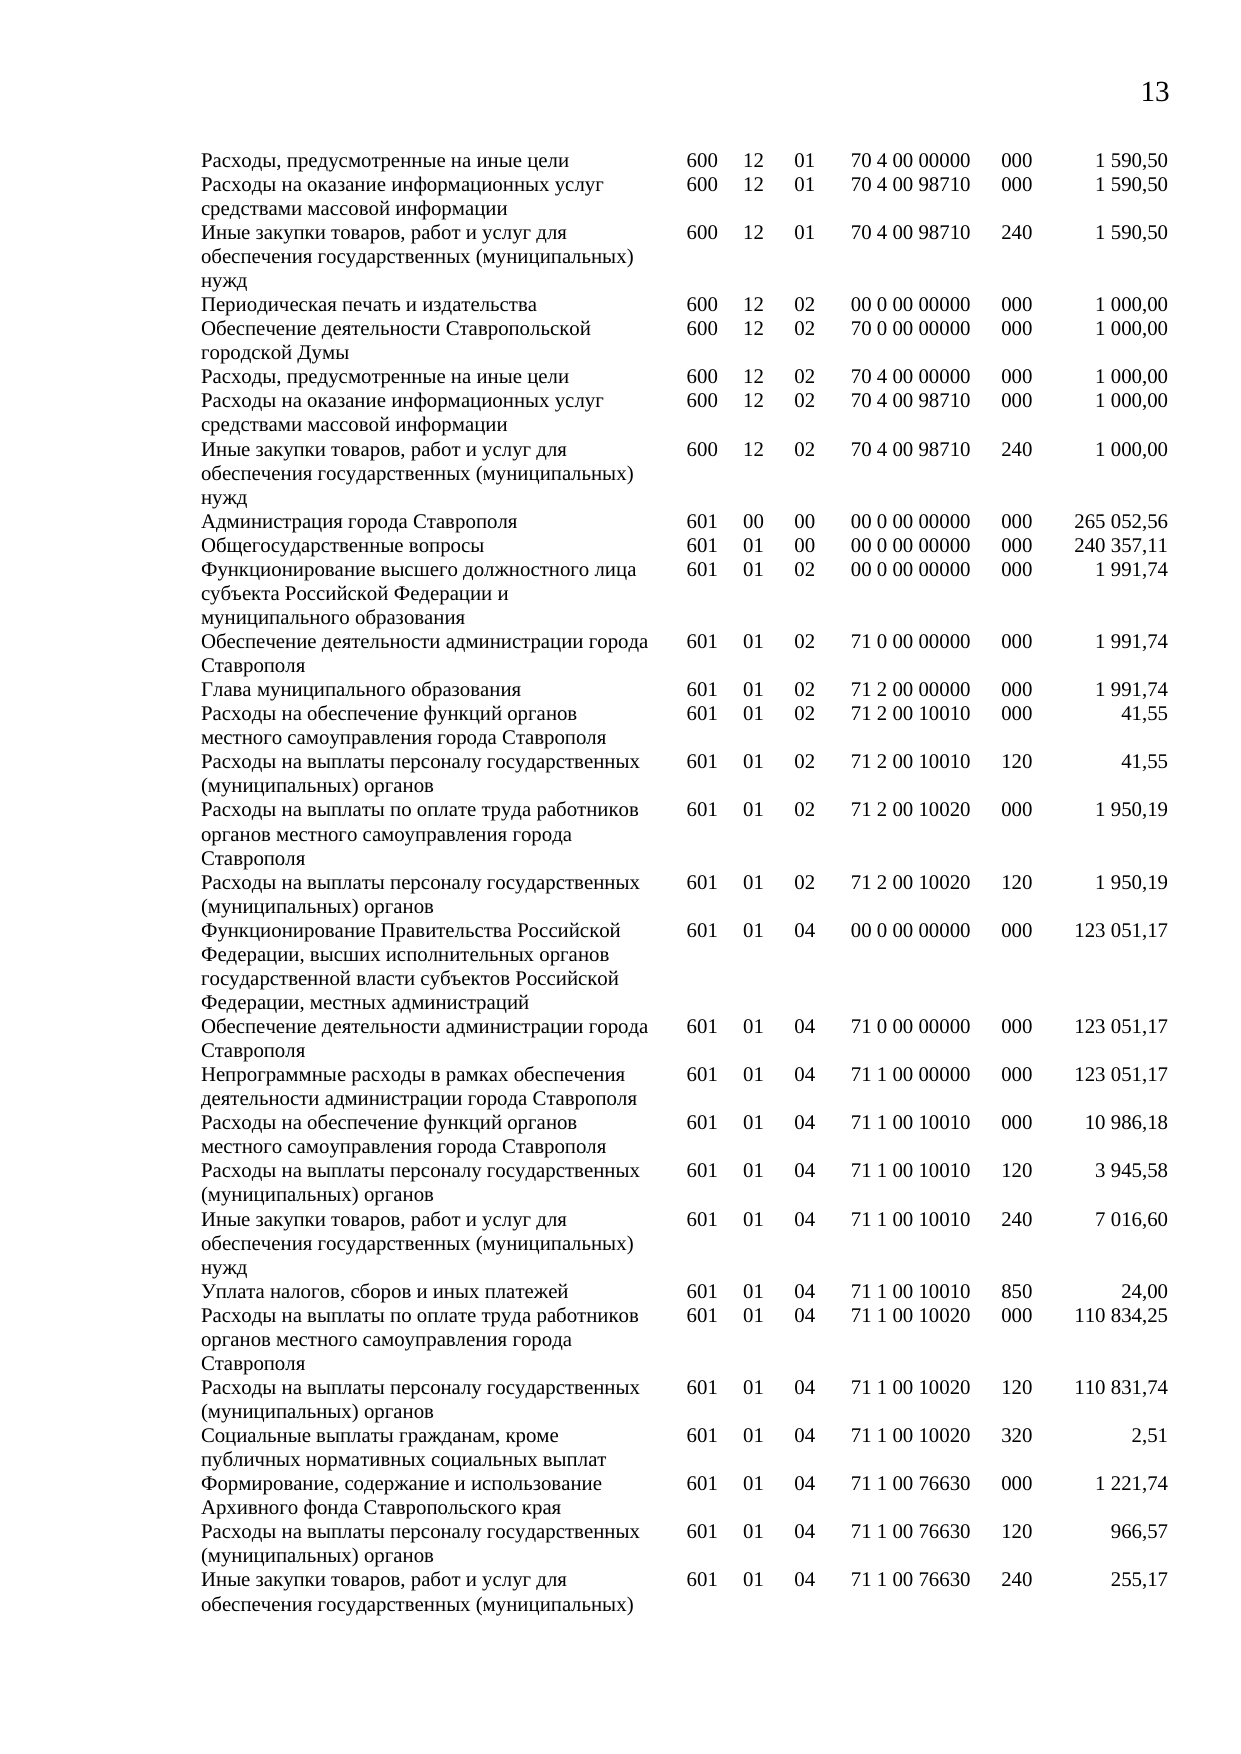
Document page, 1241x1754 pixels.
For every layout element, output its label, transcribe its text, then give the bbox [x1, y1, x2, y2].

table_cell 00 0 00 00000 [834, 509, 987, 533]
table_cell 601 [673, 677, 731, 701]
table_cell 12 [731, 316, 775, 364]
table_cell 601 [673, 1568, 731, 1616]
table_cell 01 [775, 148, 834, 172]
table_cell 02 [775, 798, 834, 869]
table_cell 02 [775, 364, 834, 388]
table_cell 70 4 00 00000 [834, 364, 987, 388]
table_cell 123 051,17 [1046, 1062, 1179, 1110]
table_cell 123 051,17 [1046, 1014, 1179, 1062]
table_cell 71 2 00 00000 [834, 677, 987, 701]
table_cell 1 991,74 [1046, 557, 1179, 629]
table_cell 04 [775, 1519, 834, 1567]
table_cell 000 [987, 1110, 1046, 1158]
table_cell 01 [731, 1568, 775, 1616]
table_cell 04 [775, 1206, 834, 1279]
table_cell Расходы на обеспечение функций органов местного самоуправления города Ставрополя [190, 1110, 673, 1158]
table_cell Расходы на выплаты персоналу государственных (муниципальных) органов [190, 1519, 673, 1567]
table_cell 04 [775, 1062, 834, 1110]
table_cell 000 [987, 798, 1046, 869]
table_cell 71 0 00 00000 [834, 629, 987, 677]
table_cell 110 834,25 [1046, 1303, 1179, 1375]
table_cell 01 [731, 1206, 775, 1279]
table_cell 240 [987, 436, 1046, 509]
table_cell 000 [987, 172, 1046, 220]
table_cell 71 2 00 10010 [834, 749, 987, 797]
table_cell 000 [987, 557, 1046, 629]
table_cell 04 [775, 1303, 834, 1375]
table_cell 41,55 [1046, 701, 1179, 749]
table_cell 70 4 00 00000 [834, 148, 987, 172]
table_cell 01 [731, 1303, 775, 1375]
table_cell 01 [731, 629, 775, 677]
table_cell 1 590,50 [1046, 148, 1179, 172]
table_cell 1 950,19 [1046, 870, 1179, 918]
table_cell 01 [731, 1471, 775, 1519]
table_cell 7 016,60 [1046, 1206, 1179, 1279]
table_cell 71 1 00 76630 [834, 1568, 987, 1616]
table_cell Периодическая печать и издательства [190, 292, 673, 316]
table_cell 12 [731, 388, 775, 436]
table_cell 02 [775, 388, 834, 436]
table_cell 71 2 00 10020 [834, 798, 987, 869]
table_cell 01 [731, 749, 775, 797]
table_cell 04 [775, 1158, 834, 1206]
table_cell Обеспечение деятельности администрации города Ставрополя [190, 629, 673, 677]
table_cell 240 [987, 220, 1046, 292]
table_cell 01 [731, 533, 775, 557]
table_cell 02 [775, 316, 834, 364]
table_cell 601 [673, 798, 731, 869]
table_cell 71 1 00 00000 [834, 1062, 987, 1110]
table_cell 00 0 00 00000 [834, 292, 987, 316]
table_cell 01 [731, 1062, 775, 1110]
table_cell Иные закупки товаров, работ и услуг для обеспечения государственных (муниципальных) нужд [190, 436, 673, 509]
table_cell 000 [987, 701, 1046, 749]
table_cell 000 [987, 629, 1046, 677]
table_cell 41,55 [1046, 749, 1179, 797]
table_cell Расходы на выплаты персоналу государственных (муниципальных) органов [190, 1158, 673, 1206]
table_cell Администрация города Ставрополя [190, 509, 673, 533]
table_cell 02 [775, 436, 834, 509]
table_cell 04 [775, 1014, 834, 1062]
table_cell 00 0 00 00000 [834, 533, 987, 557]
table_cell 601 [673, 1519, 731, 1567]
table_cell 71 1 00 10010 [834, 1110, 987, 1158]
table_cell 12 [731, 172, 775, 220]
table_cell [190, 1568, 673, 1616]
table_cell 71 1 00 10020 [834, 1423, 987, 1471]
table_cell 04 [775, 1568, 834, 1616]
table_cell 02 [775, 677, 834, 701]
table_cell 1 590,50 [1046, 220, 1179, 292]
table_cell 70 4 00 98710 [834, 220, 987, 292]
table_cell 71 2 00 10020 [834, 870, 987, 918]
table_cell Социальные выплаты гражданам, кроме публичных нормативных социальных выплат [190, 1423, 673, 1471]
table_cell 12 [731, 292, 775, 316]
table_cell Формирование, содержание и использование Архивного фонда Ставропольского края [190, 1471, 673, 1519]
table_cell Глава муниципального образования [190, 677, 673, 701]
table_cell 1 000,00 [1046, 436, 1179, 509]
table_cell 02 [775, 557, 834, 629]
table_cell 01 [731, 1519, 775, 1567]
table_cell 240 [987, 1568, 1046, 1616]
table_cell 320 [987, 1423, 1046, 1471]
table_cell Общегосударственные вопросы [190, 533, 673, 557]
table_cell 04 [775, 1471, 834, 1519]
table_cell Функционирование высшего должностного лица субъекта Российской Федерации и муниципального образования [190, 557, 673, 629]
table_cell Иные закупки товаров, работ и услуг для обеспечения государственных (муниципальных) нужд [190, 220, 673, 292]
table_cell 12 [731, 436, 775, 509]
table_cell 601 [673, 918, 731, 1014]
table_cell 601 [673, 749, 731, 797]
table_cell 601 [673, 1471, 731, 1519]
table_cell 966,57 [1046, 1519, 1179, 1567]
table_cell 601 [673, 557, 731, 629]
table_cell 1 000,00 [1046, 388, 1179, 436]
table_cell 1 991,74 [1046, 629, 1179, 677]
table_cell 00 [731, 509, 775, 533]
table_cell 00 0 00 00000 [834, 557, 987, 629]
table_cell 01 [731, 918, 775, 1014]
table_cell 02 [775, 292, 834, 316]
table_cell 120 [987, 1375, 1046, 1423]
table_cell 000 [987, 148, 1046, 172]
table_cell 240 357,11 [1046, 533, 1179, 557]
table_cell 601 [673, 1014, 731, 1062]
table_cell 000 [987, 918, 1046, 1014]
table_cell 600 [673, 436, 731, 509]
table_cell 601 [673, 1110, 731, 1158]
table_cell 1 950,19 [1046, 798, 1179, 869]
table_cell 01 [731, 701, 775, 749]
table_cell 01 [731, 677, 775, 701]
table_cell 000 [987, 364, 1046, 388]
table_cell Функционирование Правительства Российской Федерации, высших исполнительных органов государственной власти субъектов Российской Федерации, местных администраций [190, 918, 673, 1014]
table_cell Расходы на выплаты персоналу государственных (муниципальных) органов [190, 749, 673, 797]
table_cell Расходы на оказание информационных услуг средствами массовой информации [190, 388, 673, 436]
table_cell 12 [731, 148, 775, 172]
table_cell 01 [731, 1423, 775, 1471]
table_cell 000 [987, 388, 1046, 436]
table_cell Расходы на выплаты по оплате труда работников органов местного самоуправления города Ставрополя [190, 1303, 673, 1375]
table_cell 000 [987, 316, 1046, 364]
table_cell 1 000,00 [1046, 364, 1179, 388]
table_cell 01 [731, 1158, 775, 1206]
table_cell 000 [987, 677, 1046, 701]
table_cell 00 [775, 509, 834, 533]
table_cell Расходы на выплаты по оплате труда работников органов местного самоуправления города Ставрополя [190, 798, 673, 869]
table_cell 71 1 00 10010 [834, 1158, 987, 1206]
table_cell 2,51 [1046, 1423, 1179, 1471]
table_cell 71 2 00 10010 [834, 701, 987, 749]
table_cell 12 [731, 220, 775, 292]
table_cell 600 [673, 316, 731, 364]
table_cell 000 [987, 1303, 1046, 1375]
table_cell 70 4 00 98710 [834, 388, 987, 436]
table_cell 71 1 00 10020 [834, 1375, 987, 1423]
table_cell Непрограммные расходы в рамках обеспечения деятельности администрации города Ставрополя [190, 1062, 673, 1110]
table_cell 120 [987, 749, 1046, 797]
table_cell 24,00 [1046, 1279, 1179, 1303]
table_cell 01 [731, 557, 775, 629]
table_cell Обеспечение деятельности администрации города Ставрополя [190, 1014, 673, 1062]
table_cell Уплата налогов, сборов и иных платежей [190, 1279, 673, 1303]
table_cell 601 [673, 1062, 731, 1110]
table_cell 71 1 00 10010 [834, 1206, 987, 1279]
table_cell 601 [673, 509, 731, 533]
table_cell Расходы, предусмотренные на иные цели [190, 148, 673, 172]
table_cell 70 4 00 98710 [834, 436, 987, 509]
table_cell 601 [673, 1279, 731, 1303]
table_cell 601 [673, 701, 731, 749]
table_cell 02 [775, 701, 834, 749]
table_cell 01 [731, 1375, 775, 1423]
table_cell 02 [775, 629, 834, 677]
table_cell 04 [775, 1375, 834, 1423]
table_cell Обеспечение деятельности Ставропольской городской Думы [190, 316, 673, 364]
table_cell 600 [673, 148, 731, 172]
table_cell 601 [673, 870, 731, 918]
table_cell 3 945,58 [1046, 1158, 1179, 1206]
table_cell 04 [775, 918, 834, 1014]
table_cell 12 [731, 364, 775, 388]
table_cell 1 000,00 [1046, 292, 1179, 316]
table_cell 01 [731, 798, 775, 869]
table_cell 1 590,50 [1046, 172, 1179, 220]
table_cell 00 [775, 533, 834, 557]
table_cell 1 221,74 [1046, 1471, 1179, 1519]
table_cell 600 [673, 292, 731, 316]
table_cell 70 4 00 98710 [834, 172, 987, 220]
table_cell 120 [987, 1158, 1046, 1206]
table_cell 04 [775, 1423, 834, 1471]
table_cell 10 986,18 [1046, 1110, 1179, 1158]
table_cell 02 [775, 870, 834, 918]
table_cell 123 051,17 [1046, 918, 1179, 1014]
table_cell 110 831,74 [1046, 1375, 1179, 1423]
table_cell 255,17 [1046, 1568, 1179, 1616]
table_cell 600 [673, 172, 731, 220]
table_cell 1 991,74 [1046, 677, 1179, 701]
table_cell 850 [987, 1279, 1046, 1303]
table_cell 71 1 00 76630 [834, 1519, 987, 1567]
table_cell Иные закупки товаров, работ и услуг для обеспечения государственных (муниципальных) нужд [190, 1206, 673, 1279]
table_cell 70 0 00 00000 [834, 316, 987, 364]
table_cell 601 [673, 629, 731, 677]
table_cell 01 [731, 1110, 775, 1158]
table_cell 02 [775, 749, 834, 797]
table_cell 000 [987, 533, 1046, 557]
table_cell 601 [673, 1158, 731, 1206]
table_cell 01 [775, 220, 834, 292]
table_cell 000 [987, 1014, 1046, 1062]
table_cell Расходы, предусмотренные на иные цели [190, 364, 673, 388]
table_cell 601 [673, 1423, 731, 1471]
table_cell 01 [731, 1279, 775, 1303]
table_cell 000 [987, 509, 1046, 533]
table_cell 600 [673, 364, 731, 388]
table_cell 120 [987, 870, 1046, 918]
table_cell 000 [987, 1062, 1046, 1110]
table_cell 04 [775, 1110, 834, 1158]
table_cell Расходы на обеспечение функций органов местного самоуправления города Ставрополя [190, 701, 673, 749]
table_cell 71 1 00 10020 [834, 1303, 987, 1375]
table_cell 71 1 00 76630 [834, 1471, 987, 1519]
table_cell 71 0 00 00000 [834, 1014, 987, 1062]
table_cell 601 [673, 1303, 731, 1375]
table_cell 00 0 00 00000 [834, 918, 987, 1014]
table_cell 601 [673, 1375, 731, 1423]
table_cell 000 [987, 292, 1046, 316]
table_cell 01 [775, 172, 834, 220]
table_cell Расходы на выплаты персоналу государственных (муниципальных) органов [190, 870, 673, 918]
table_cell 01 [731, 870, 775, 918]
table_cell 000 [987, 1471, 1046, 1519]
table_cell 601 [673, 533, 731, 557]
table_cell 600 [673, 220, 731, 292]
table_cell 1 000,00 [1046, 316, 1179, 364]
table_cell 04 [775, 1279, 834, 1303]
table_cell 240 [987, 1206, 1046, 1279]
table_cell 601 [673, 1206, 731, 1279]
table_cell 265 052,56 [1046, 509, 1179, 533]
table_cell Расходы на оказание информационных услуг средствами массовой информации [190, 172, 673, 220]
table_cell 71 1 00 10010 [834, 1279, 987, 1303]
table_cell Расходы на выплаты персоналу государственных (муниципальных) органов [190, 1375, 673, 1423]
table_cell 600 [673, 388, 731, 436]
table_cell 120 [987, 1519, 1046, 1567]
table_cell 01 [731, 1014, 775, 1062]
